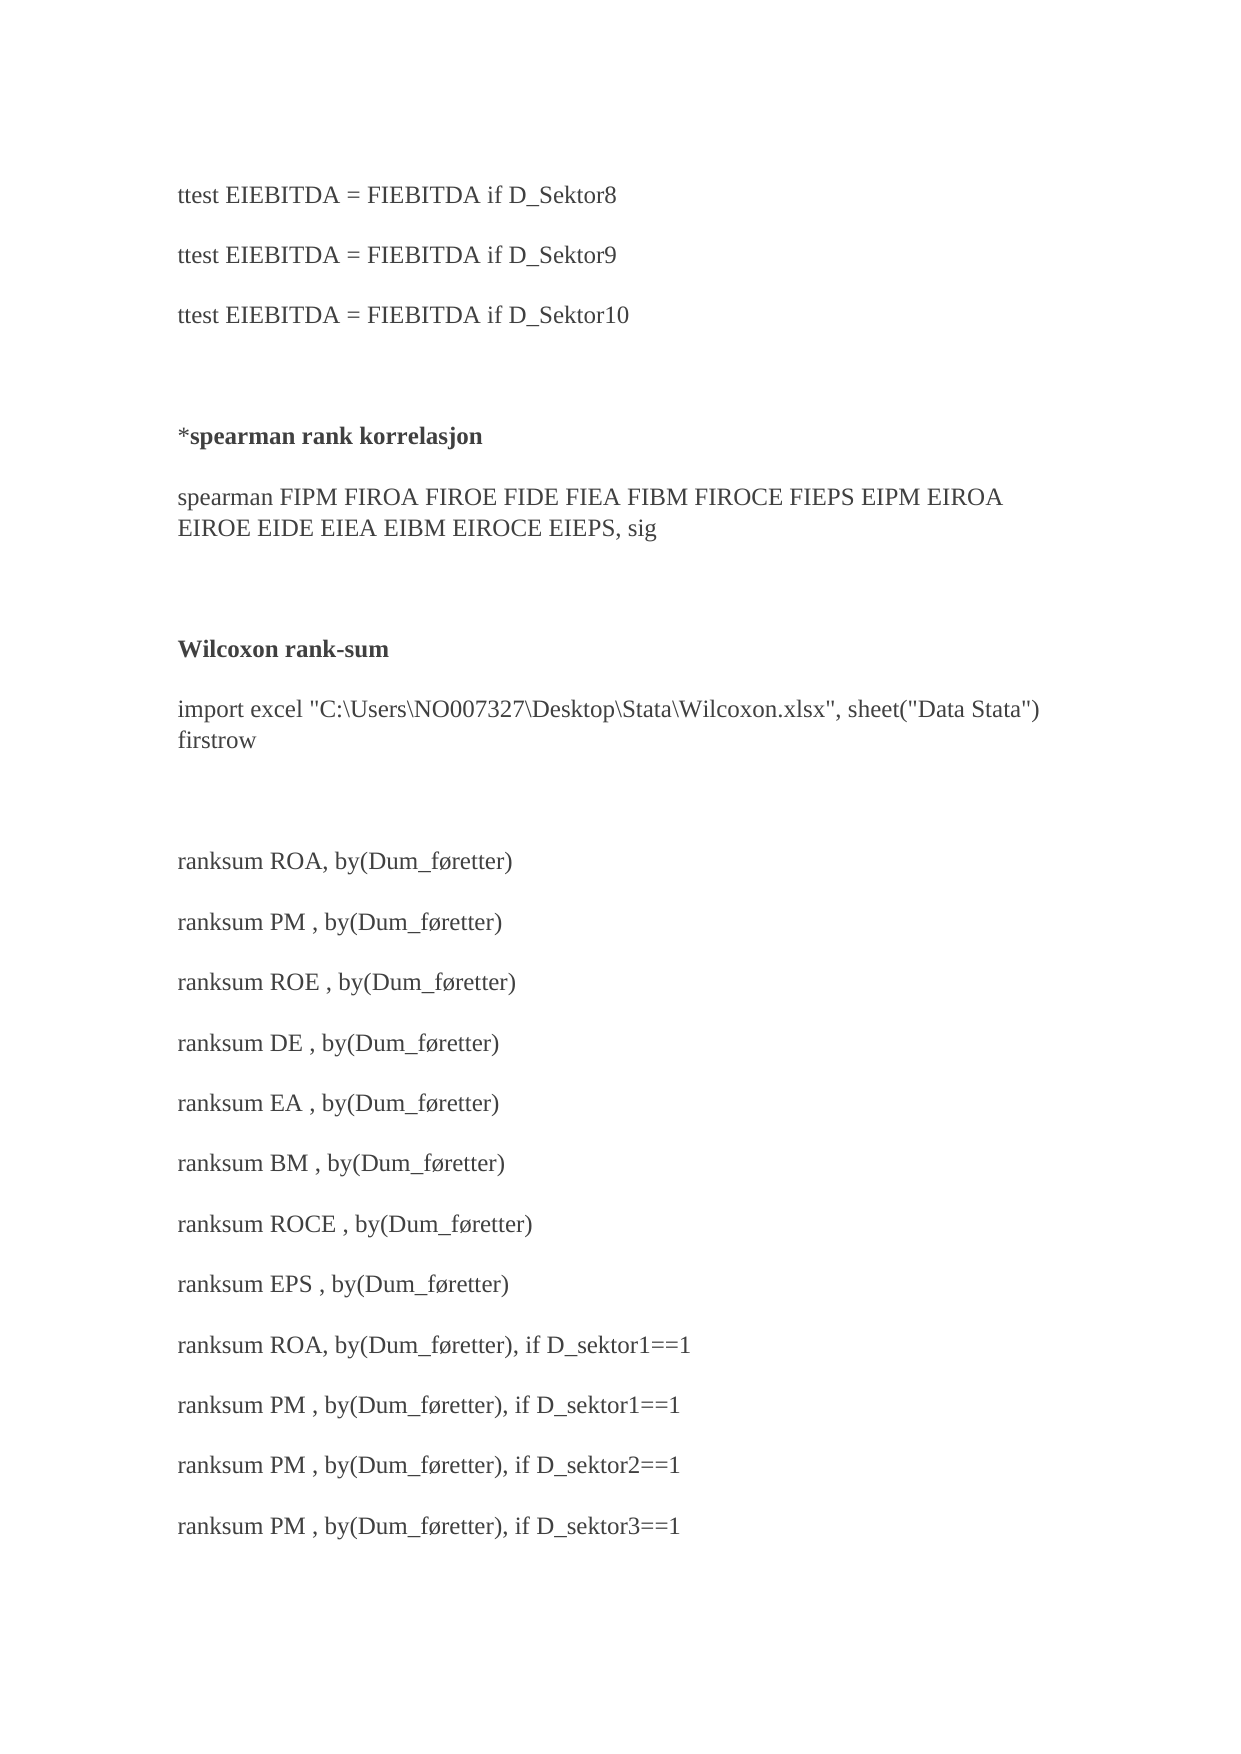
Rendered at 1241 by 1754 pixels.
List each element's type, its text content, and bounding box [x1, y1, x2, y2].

text ranksum ROA, by(Dum_føretter) [177, 844, 1063, 875]
text import excel "C:\Users\NO007327\Desktop\Stata\Wilcoxon.xlsx", sheet("Data Stata") firstrow [177, 692, 1063, 754]
text Wilcoxon rank-sum [177, 631, 1063, 663]
text ranksum PM , by(Dum_føretter) [177, 904, 1063, 936]
text spearman FIPM FIROA FIROE FIDE FIEA FIBM FIROCE FIEPS EIPM EIROA EIROE EIDE EIEA EIBM EIROCE EIEPS, sig [177, 479, 1063, 542]
text ranksum DE , by(Dum_føretter) [177, 1025, 1063, 1056]
text ranksum EPS , by(Dum_føretter) [177, 1267, 1063, 1298]
text *spearman rank korrelasjon [177, 419, 1063, 450]
text ttest EIEBITDA = FIEBITDA if D_Sektor10 [177, 298, 1063, 329]
text ttest EIEBITDA = FIEBITDA if D_Sektor8 [177, 177, 1063, 208]
text ranksum ROCE , by(Dum_føretter) [177, 1206, 1063, 1238]
text ranksum PM , by(Dum_føretter), if D_sektor1==1 [177, 1388, 1063, 1419]
text ranksum EA , by(Dum_føretter) [177, 1086, 1063, 1117]
text ranksum ROE , by(Dum_føretter) [177, 965, 1063, 996]
text ranksum PM , by(Dum_føretter), if D_sektor2==1 [177, 1448, 1063, 1479]
text ranksum PM , by(Dum_føretter), if D_sektor3==1 [177, 1508, 1063, 1540]
text ranksum BM , by(Dum_føretter) [177, 1146, 1063, 1177]
text ttest EIEBITDA = FIEBITDA if D_Sektor9 [177, 238, 1063, 269]
text ranksum ROA, by(Dum_føretter), if D_sektor1==1 [177, 1327, 1063, 1358]
